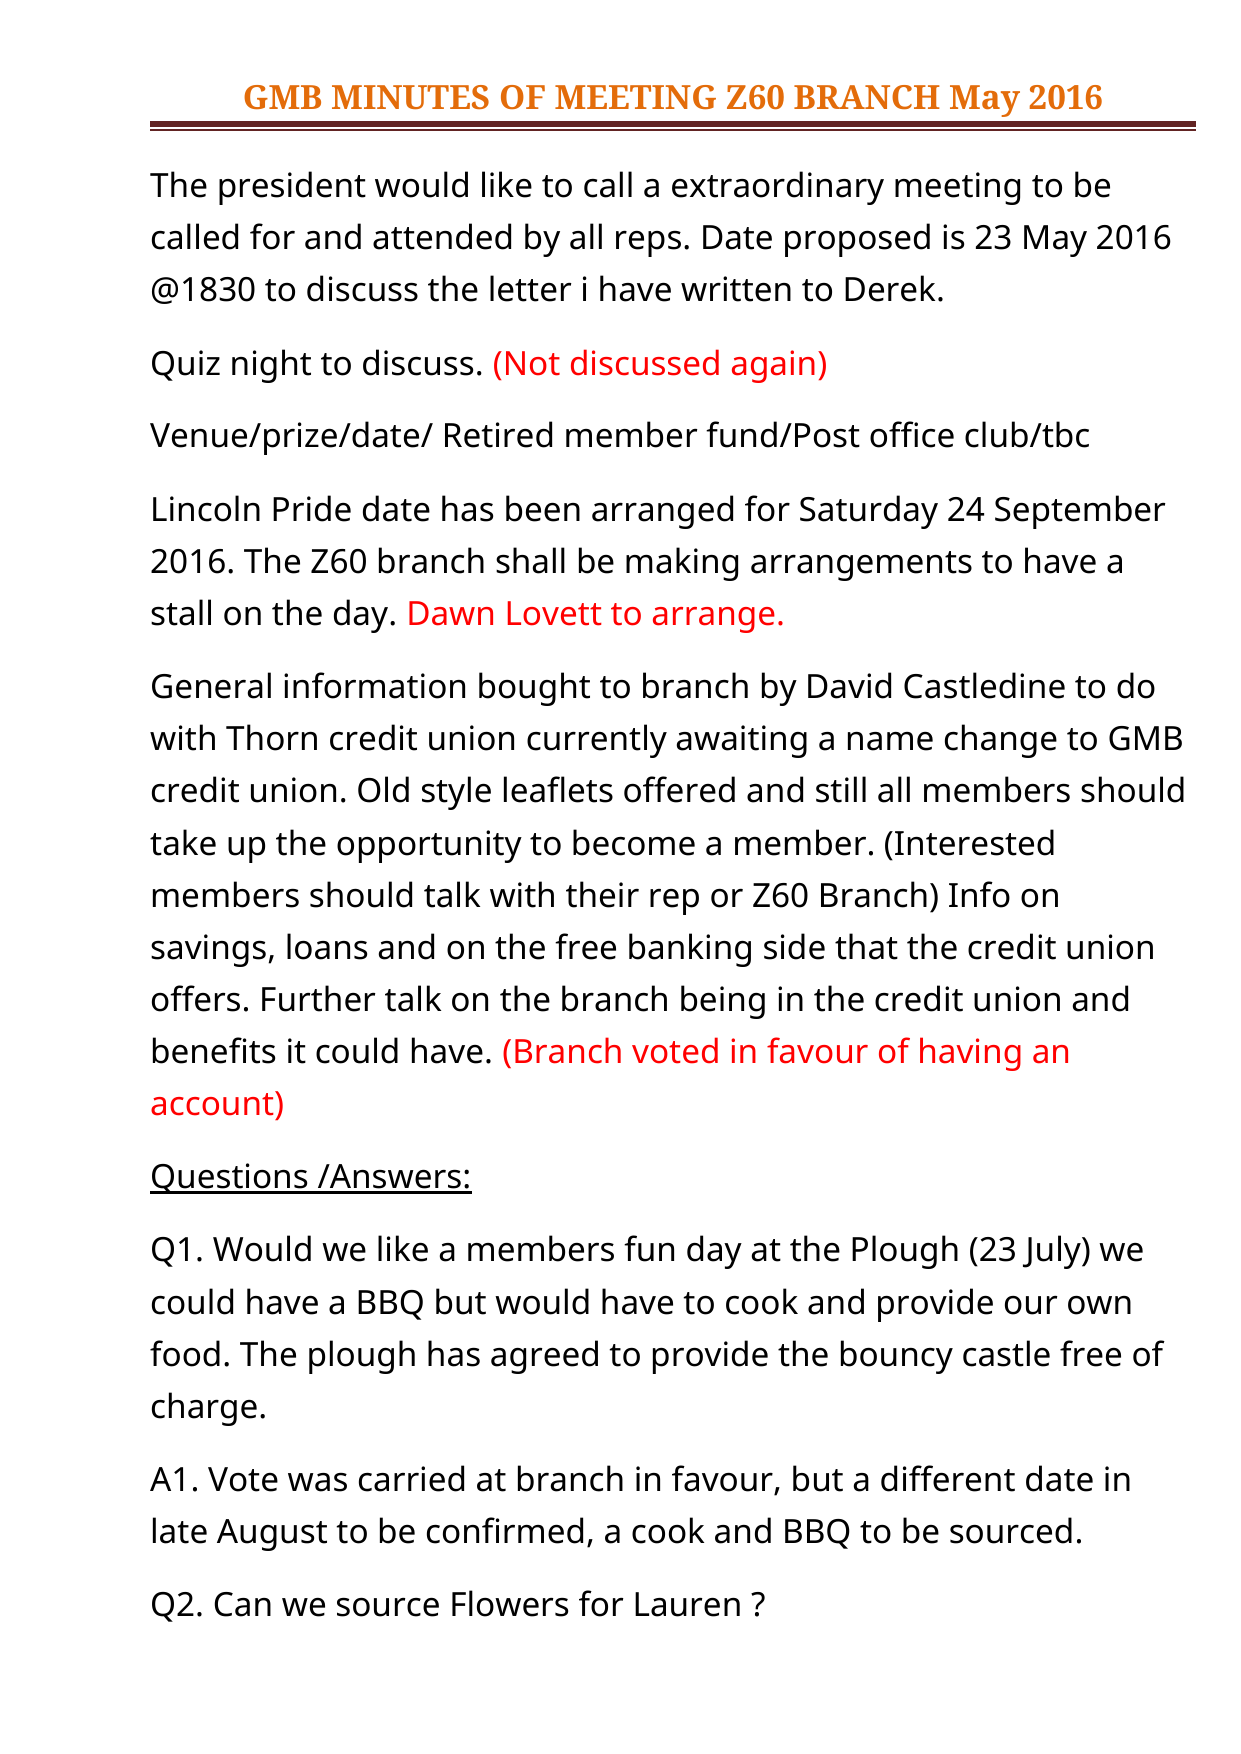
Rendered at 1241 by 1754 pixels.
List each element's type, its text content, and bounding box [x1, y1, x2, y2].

text Quiz night to discuss. (Not discussed again) [150, 339, 1196, 385]
text General information bought to branch by David Castledine to do with Thorn credit union currently awaiting a name change to GMB credit union. Old style leaflets offered and still all members should take up the opportunity to become a member. (Interested members should talk with their rep or Z60 Branch) Info on savings, loans and on the free banking side that the credit union offers. Further talk on the branch being in the credit union and benefits it could have. (Branch voted in favour of having an account) [150, 663, 1196, 1126]
text The president would like to call a extraordinary meeting to be called for and attended by all reps. Date proposed is 23 May 2016 @1830 to discuss the letter i have written to Derek. [150, 162, 1196, 312]
text Q1. Would we like a members fun day at the Plough (23 July) we could have a BBQ but would have to cook and provide our own food. The plough has agreed to provide the bouncy castle free of charge. [150, 1226, 1196, 1428]
text Lincoln Pride date has been arranged for Saturday 24 September 2016. The Z60 branch shall be making arrangements to have a stall on the day. Dawn Lovett to arrange. [150, 485, 1196, 635]
text Questions /Answers: [150, 1153, 1196, 1199]
text A1. Vote was carried at branch in favour, but a different date in late August to be confirmed, a cook and BBQ to be sourced. [150, 1456, 1196, 1553]
text Q2. Can we source Flowers for Lauren ? [150, 1581, 1196, 1626]
text Venue/prize/date/ Retired member fund/Post office club/tbc [150, 412, 1196, 458]
